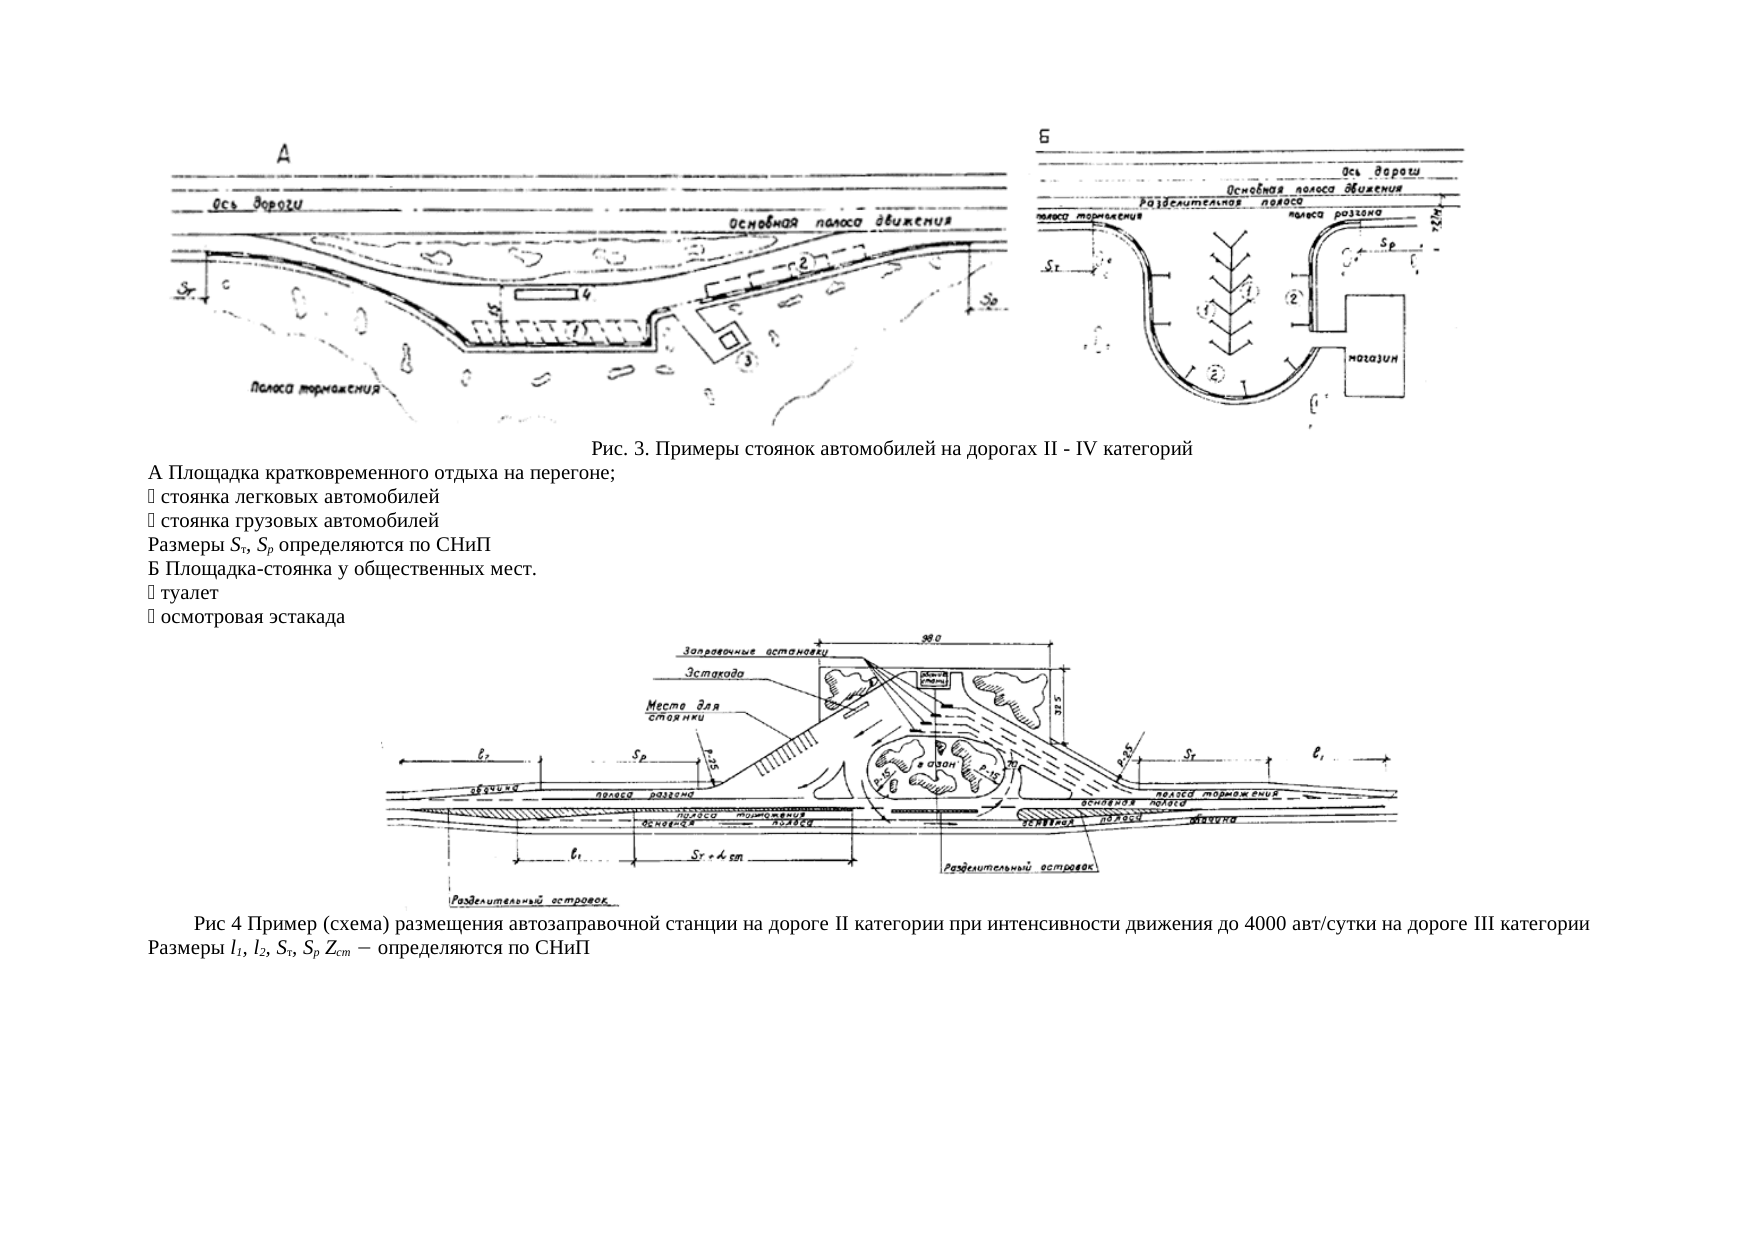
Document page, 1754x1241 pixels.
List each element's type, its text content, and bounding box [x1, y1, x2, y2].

text осмотровая эстакада [118, 604, 1636, 628]
text стоянка грузовых автомобилей [118, 508, 1636, 532]
text стоянка легковых автомобилей [118, 483, 1636, 508]
picture [147, 118, 1475, 436]
text А Площадка кратковременного отдыха на перегоне; [118, 459, 1636, 483]
text Б Площадка-стоянка у общественных мест. [118, 556, 1636, 580]
text туалет [118, 580, 1636, 604]
text Размеры Sт, Sр определяются по СНиП [118, 532, 1636, 556]
text Рис. 3. Примеры стоянок автомобилей на дорогах II - IV категорий [118, 435, 1636, 459]
text Размеры l1, l2, Sт, Sр Zст определяются по СНиП [118, 935, 1636, 959]
picture [381, 627, 1402, 911]
text Рис 4 Пример (cxeма) размещения автозаправочной станции на дороге II категории при интенсивности движения до 4000 авт/сутки на дороге III категории [118, 911, 1636, 935]
